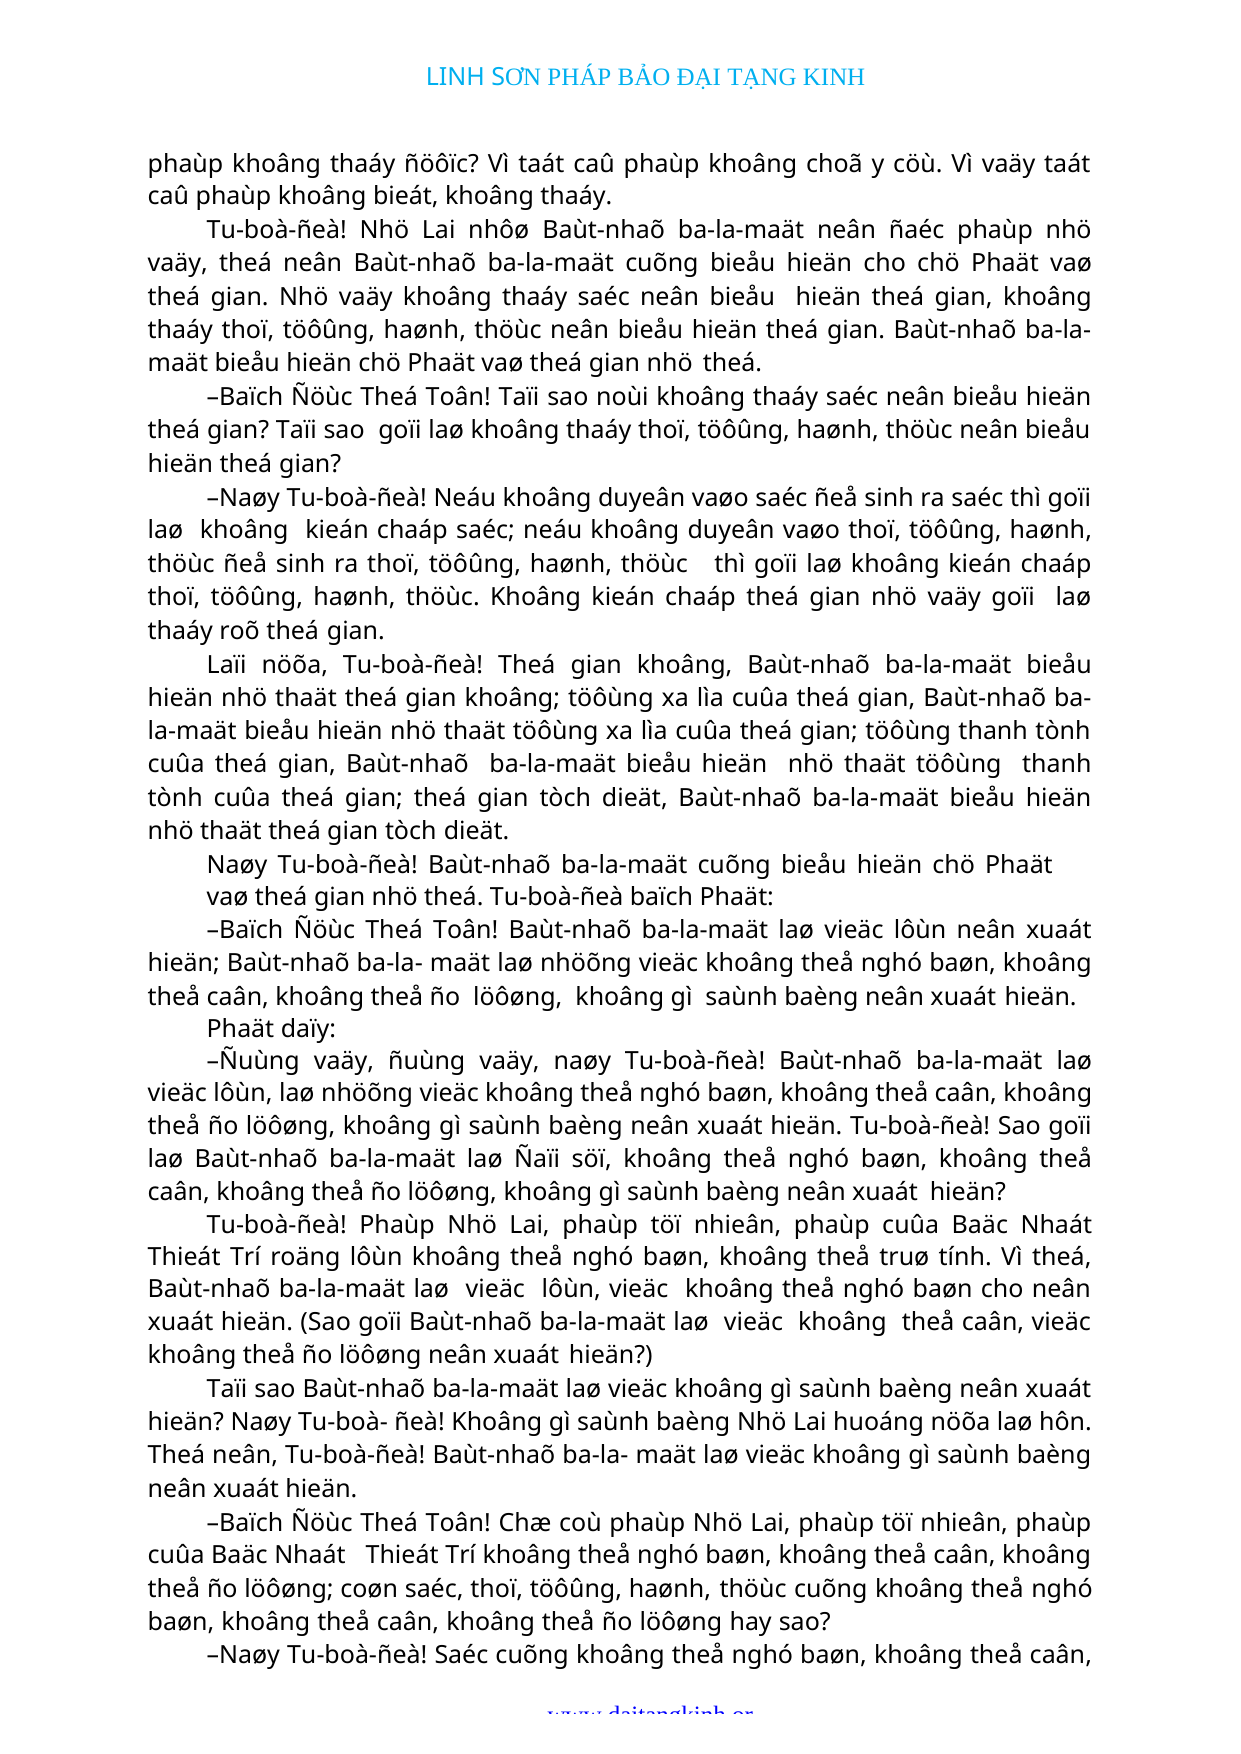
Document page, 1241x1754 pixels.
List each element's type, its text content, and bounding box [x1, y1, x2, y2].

text –Naøy Tu-boà-ñeà! Neáu khoâng duyeân vaøo saéc ñeå sinh ra saéc thì goïi laø khoâng kieán chaáp saéc; neáu khoâng duyeân vaøo thoï, töôûng, haønh, thöùc ñeå sinh ra thoï, töôûng, haønh, thöùc thì goïi laø khoâng kieán chaáp thoï, töôûng, haønh, thöùc. Khoâng kieán chaáp theá gian nhö vaäy goïi laø thaáy roõ theá gian. [147, 479, 1093, 646]
text Naøy Tu-boà-ñeà! Baùt-nhaõ ba-la-maät cuõng bieåu hieän chö Phaät vaø theá gian nhö theá. Tu-boà-ñeà baïch Phaät: [206, 847, 1053, 912]
text Phaät daïy: [206, 1012, 1105, 1044]
text Tu-boà-ñeà! Phaùp Nhö Lai, phaùp töï nhieân, phaùp cuûa Baäc Nhaát Thieát Trí roäng lôùn khoâng theå nghó baøn, khoâng theå truø tính. Vì theá, Baùt-nhaõ ba-la-maät laø vieäc lôùn, vieäc khoâng theå nghó baøn cho neân xuaát hieän. (Sao goïi Baùt-nhaõ ba-la-maät laø vieäc khoâng theå caân, vieäc khoâng theå ño löôøng neân xuaát hieän?) [147, 1207, 1093, 1371]
text Laïi nöõa, Tu-boà-ñeà! Theá gian khoâng, Baùt-nhaõ ba-la-maät bieåu hieän nhö thaät theá gian khoâng; töôùng xa lìa cuûa theá gian, Baùt-nhaõ ba-la-maät bieåu hieän nhö thaät töôùng xa lìa cuûa theá gian; töôùng thanh tònh cuûa theá gian, Baùt-nhaõ ba-la-maät bieåu hieän nhö thaät töôùng thanh tònh cuûa theá gian; theá gian tòch dieät, Baùt-nhaõ ba-la-maät bieåu hieän nhö thaät theá gian tòch dieät. [147, 646, 1093, 847]
text Tu-boà-ñeà! Nhö Lai nhôø Baùt-nhaõ ba-la-maät neân ñaéc phaùp nhö vaäy, theá neân Baùt-nhaõ ba-la-maät cuõng bieåu hieän cho chö Phaät vaø theá gian. Nhö vaäy khoâng thaáy saéc neân bieåu hieän theá gian, khoâng thaáy thoï, töôûng, haønh, thöùc neân bieåu hieän theá gian. Baùt-nhaõ ba-la- maät bieåu hieän chö Phaät vaø theá gian nhö theá. [147, 212, 1093, 379]
text Taïi sao Baùt-nhaõ ba-la-maät laø vieäc khoâng gì saùnh baèng neân xuaát hieän? Naøy Tu-boà- ñeà! Khoâng gì saùnh baèng Nhö Lai huoáng nöõa laø hôn. Theá neân, Tu-boà-ñeà! Baùt-nhaõ ba-la- maät laø vieäc khoâng gì saùnh baèng neân xuaát hieän. [147, 1371, 1093, 1504]
text –Ñuùng vaäy, ñuùng vaäy, naøy Tu-boà-ñeà! Baùt-nhaõ ba-la-maät laø vieäc lôùn, laø nhöõng vieäc khoâng theå nghó baøn, khoâng theå caân, khoâng theå ño löôøng, khoâng gì saùnh baèng neân xuaát hieän. Tu-boà-ñeà! Sao goïi laø Baùt-nhaõ ba-la-maät laø Ñaïi söï, khoâng theå nghó baøn, khoâng theå caân, khoâng theå ño löôøng, khoâng gì saùnh baèng neân xuaát hieän? [147, 1044, 1093, 1207]
text –Baïch Ñöùc Theá Toân! Taïi sao noùi khoâng thaáy saéc neân bieåu hieän theá gian? Taïi sao goïi laø khoâng thaáy thoï, töôûng, haønh, thöùc neân bieåu hieän theá gian? [147, 379, 1092, 479]
text –Baïch Ñöùc Theá Toân! Baùt-nhaõ ba-la-maät laø vieäc lôùn neân xuaát hieän; Baùt-nhaõ ba-la- maät laø nhöõng vieäc khoâng theå nghó baøn, khoâng theå caân, khoâng theå ño löôøng, khoâng gì saùnh baèng neân xuaát hieän. [147, 912, 1093, 1012]
text phaùp khoâng thaáy ñöôïc? Vì taát caû phaùp khoâng choã y cöù. Vì vaäy taát caû phaùp khoâng bieát, khoâng thaáy. [147, 145, 1093, 212]
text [147, 1638, 1093, 1671]
text –Baïch Ñöùc Theá Toân! Chæ coù phaùp Nhö Lai, phaùp töï nhieân, phaùp cuûa Baäc Nhaát Thieát Trí khoâng theå nghó baøn, khoâng theå caân, khoâng theå ño löôøng; coøn saéc, thoï, töôûng, haønh, thöùc cuõng khoâng theå nghó baøn, khoâng theå caân, khoâng theå ño löôøng hay sao? [147, 1504, 1093, 1638]
